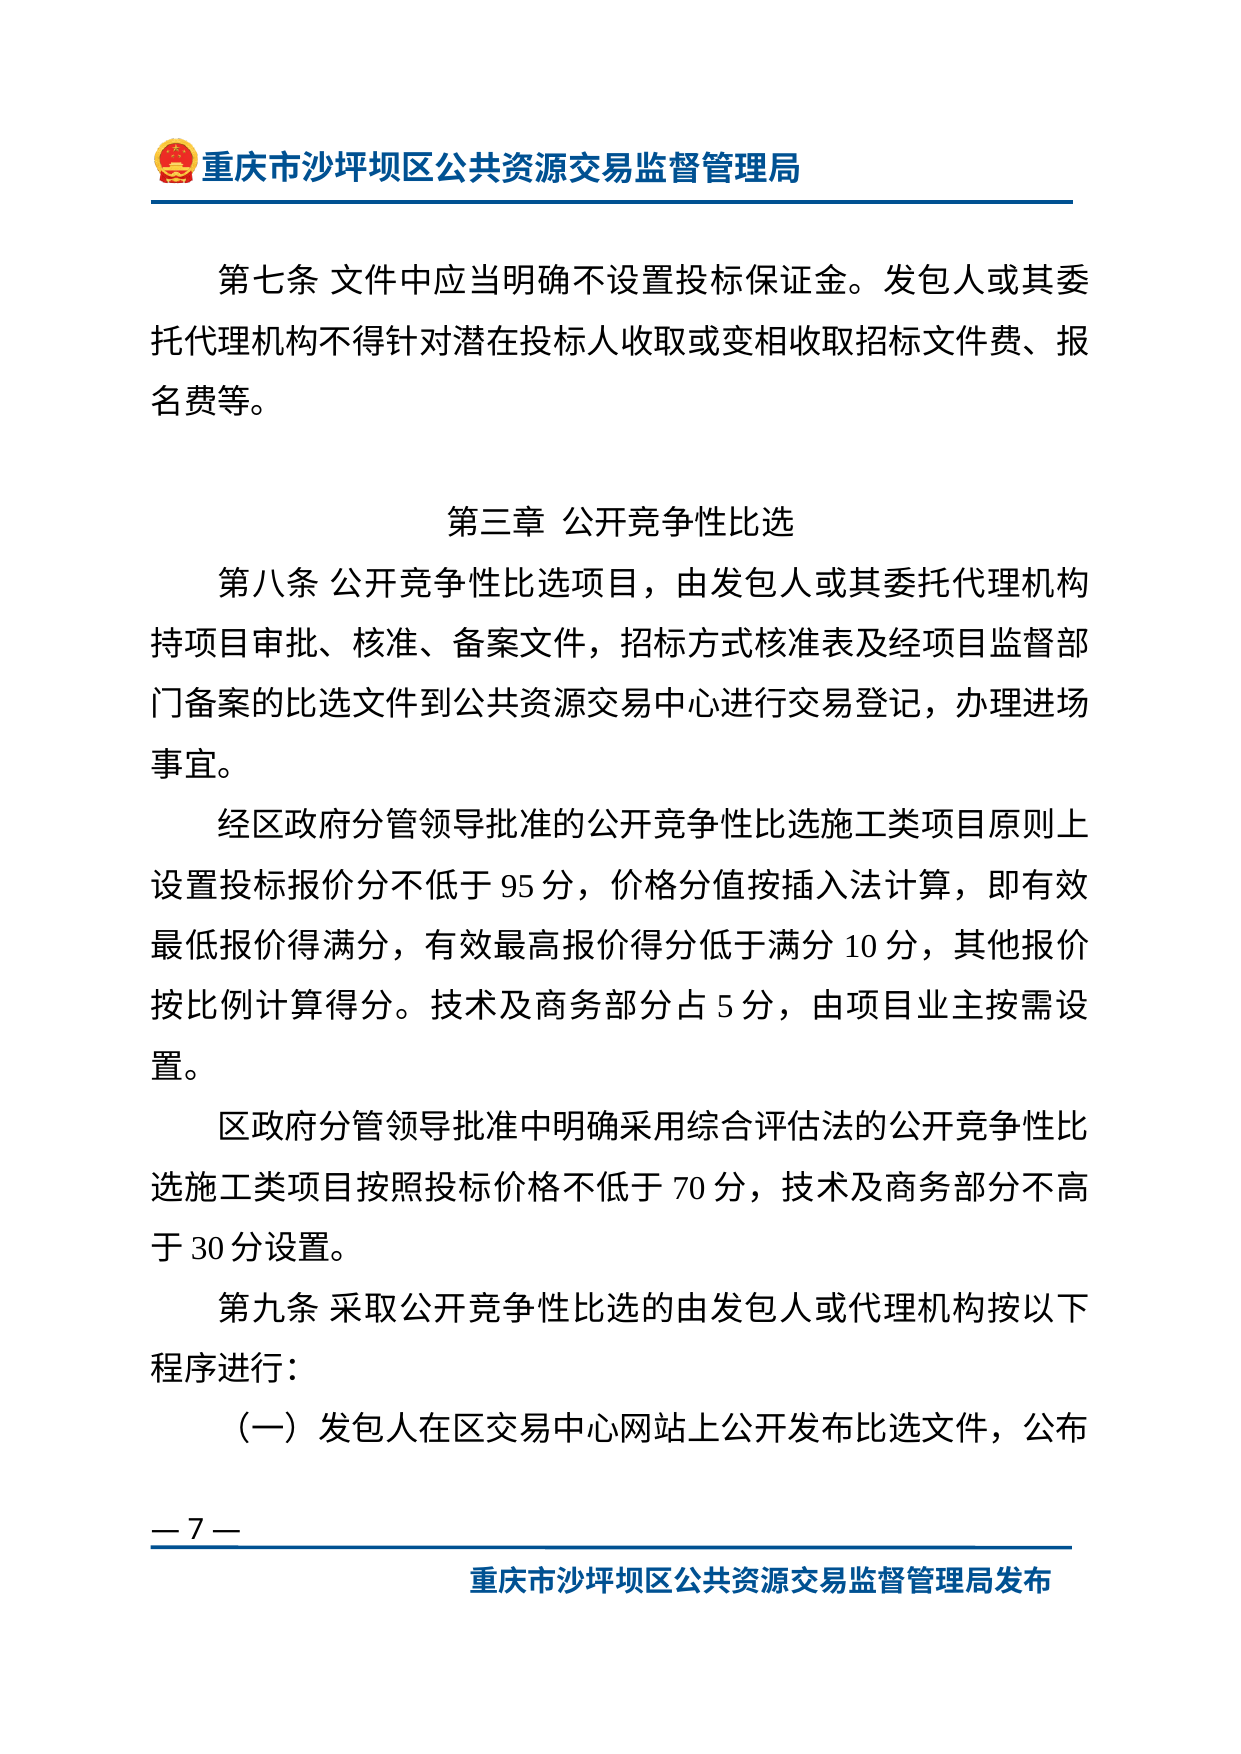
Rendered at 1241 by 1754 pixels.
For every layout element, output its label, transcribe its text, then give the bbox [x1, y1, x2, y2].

text 区政府分管领导批准中明确采用综合评估法的公开竞争性比选施工类项目按照投标价格不低于70分，技术及商务部分不高于30分设置。 [151, 1090, 1089, 1272]
text 第七条 文件中应当明确不设置投标保证金。发包人或其委托代理机构不得针对潜在投标人收取或变相收取招标文件费、报名费等。 [151, 244, 1089, 426]
text 第九条 采取公开竞争性比选的由发包人或代理机构按以下程序进行： [151, 1272, 1089, 1392]
picture [150, 136, 202, 187]
text 第三章 公开竞争性比选 [151, 486, 1089, 547]
text （一）发包人在区交易中心网站上公开发布比选文件，公布文件发出至比选之日，时间不得少于5日。 [151, 1392, 1089, 1453]
text 第八条 公开竞争性比选项目，由发包人或其委托代理机构持项目审批、核准、备案文件，招标方式核准表及经项目监督部门备案的比选文件到公共资源交易中心进行交易登记，办理进场事宜。 [151, 547, 1089, 788]
text 经区政府分管领导批准的公开竞争性比选施工类项目原则上设置投标报价分不低于95分，价格分值按插入法计算，即有效最低报价得满分，有效最高报价得分低于满分10分，其他报价按比例计算得分。技术及商务部分占5分，由项目业主按需设置。 [151, 788, 1089, 1090]
